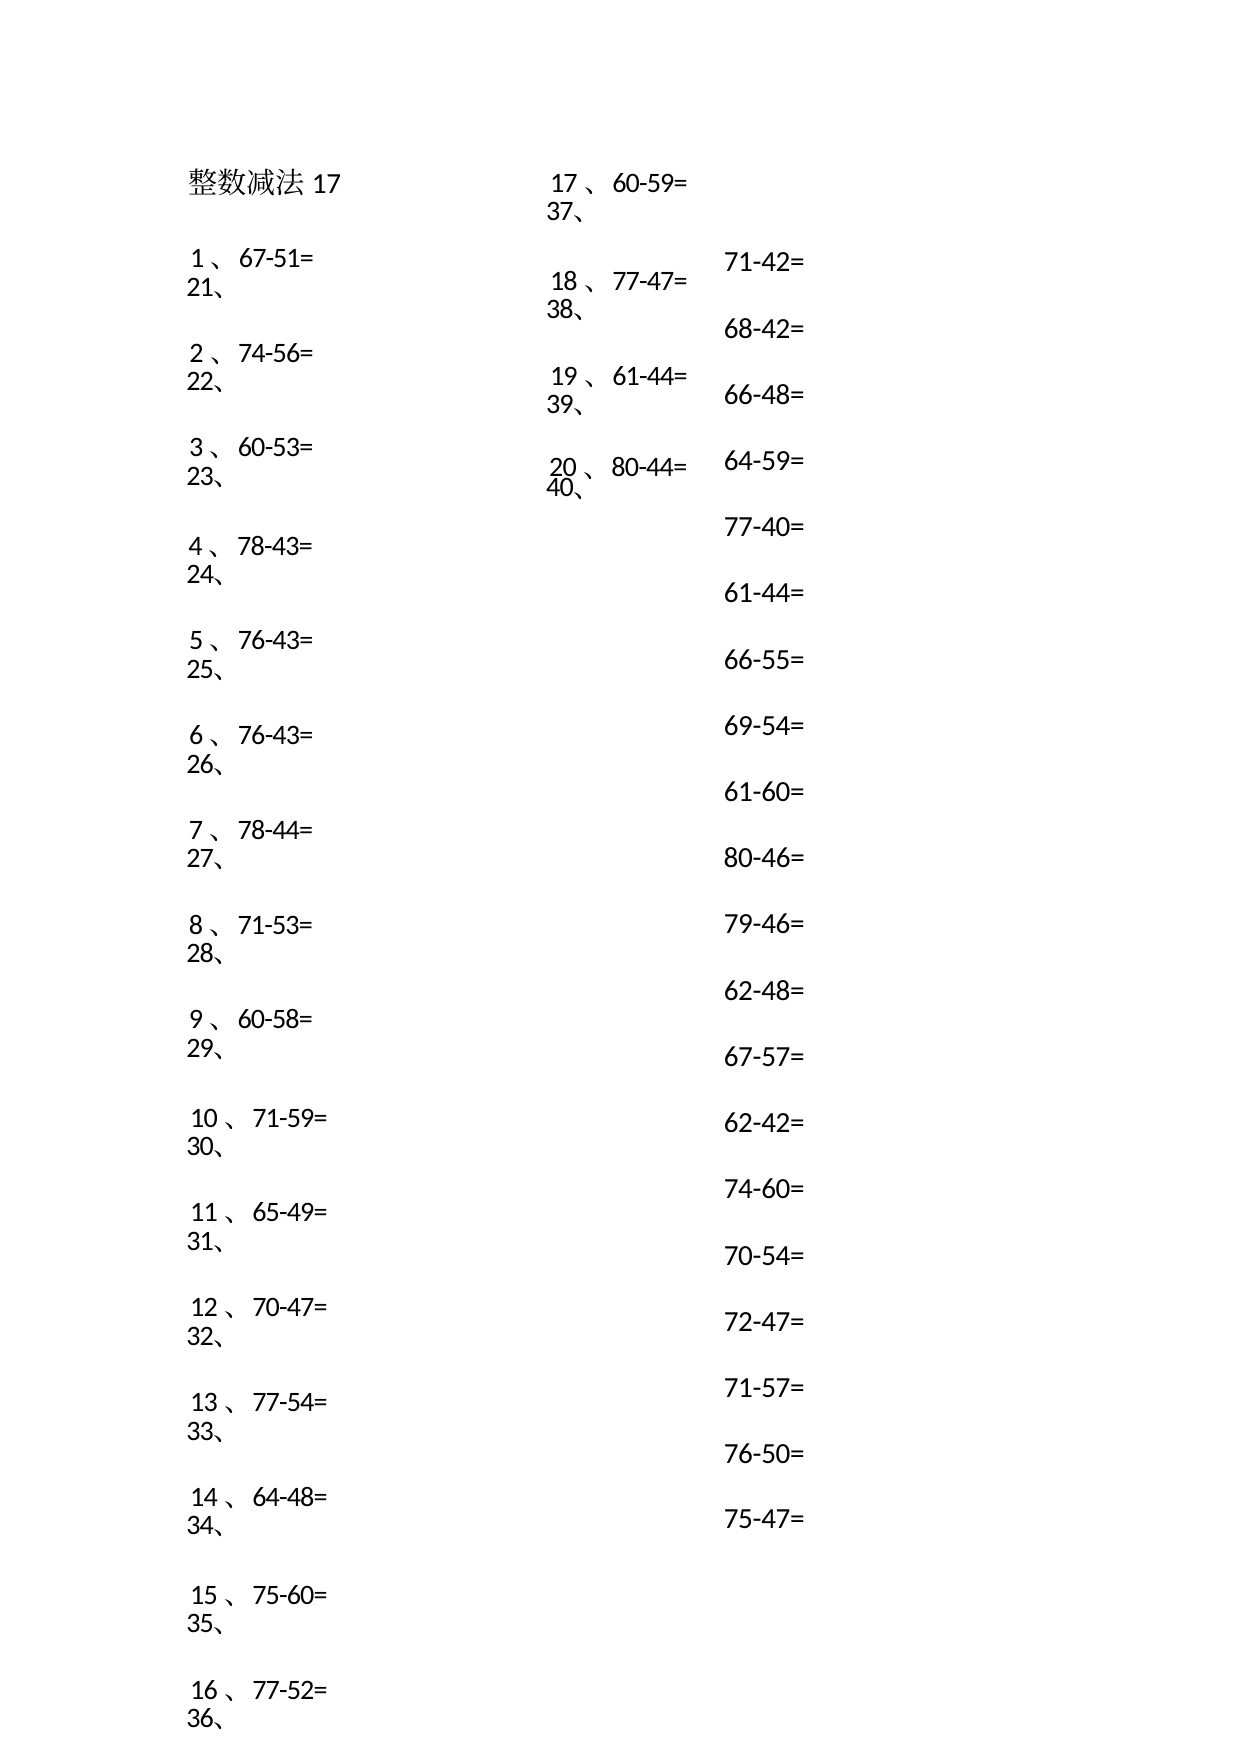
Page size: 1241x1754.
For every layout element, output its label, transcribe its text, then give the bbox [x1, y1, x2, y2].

text 75-47= [743, 1509, 770, 1528]
text 6 、76-43= 26、 [186, 720, 535, 781]
text 11 、65-49= 31、 [186, 1198, 535, 1258]
text 7 、78-44= 27、 [186, 815, 535, 876]
text 18 、77-47= 38、 [546, 266, 708, 327]
text 68-42= [718, 317, 1054, 343]
text 1 、67-51= 21、 [186, 243, 535, 304]
text 9 、60-58= 29、 [186, 1005, 535, 1065]
text 20 、80-44= 40、 [546, 456, 708, 495]
text 72-47= [718, 1310, 1054, 1337]
text 80-46= [718, 846, 1054, 873]
text 79-46= [718, 913, 1054, 939]
text 64-59= [718, 449, 1054, 476]
text 74-60= [718, 1177, 1054, 1204]
text 62-48= [718, 979, 1054, 1005]
text 75-47= [729, 1509, 749, 1528]
text 16 、77-52= 36、 [186, 1675, 535, 1736]
text 5 、76-43= 25、 [186, 626, 535, 686]
text 69-54= [718, 714, 1054, 741]
text 10 、71-59= 30、 [186, 1103, 535, 1163]
text 62-42= [718, 1111, 1054, 1138]
text 61-60= [718, 780, 1054, 807]
text 61-44= [718, 582, 1054, 608]
text 67-57= [718, 1045, 1054, 1072]
text 整数减法 17 [186, 168, 535, 200]
text 77-40= [718, 515, 1054, 542]
text 4 、78-43= 24、 [186, 531, 535, 591]
text 66-48= [718, 383, 1054, 409]
text 66-55= [718, 648, 1054, 674]
text 12 、70-47= 32、 [186, 1292, 535, 1353]
text 3 、60-53= 23、 [186, 433, 535, 493]
text 19 、61-44= 39、 [546, 361, 708, 421]
text 8 、71-53= 28、 [186, 910, 535, 971]
text 13 、77-54= 33、 [186, 1387, 535, 1448]
text 70-54= [718, 1244, 1054, 1270]
text 14 、64-48= 34、 [186, 1482, 535, 1543]
text 71-42= [718, 251, 1054, 277]
text 75-47= [781, 1509, 1054, 1528]
text 15 、75-60= 35、 [186, 1580, 535, 1641]
text 76-50= [718, 1442, 1054, 1469]
text 17 、60-59= 37、 [546, 168, 708, 228]
text 71-57= [718, 1376, 1054, 1403]
text 2 、74-56= 22、 [186, 338, 535, 399]
